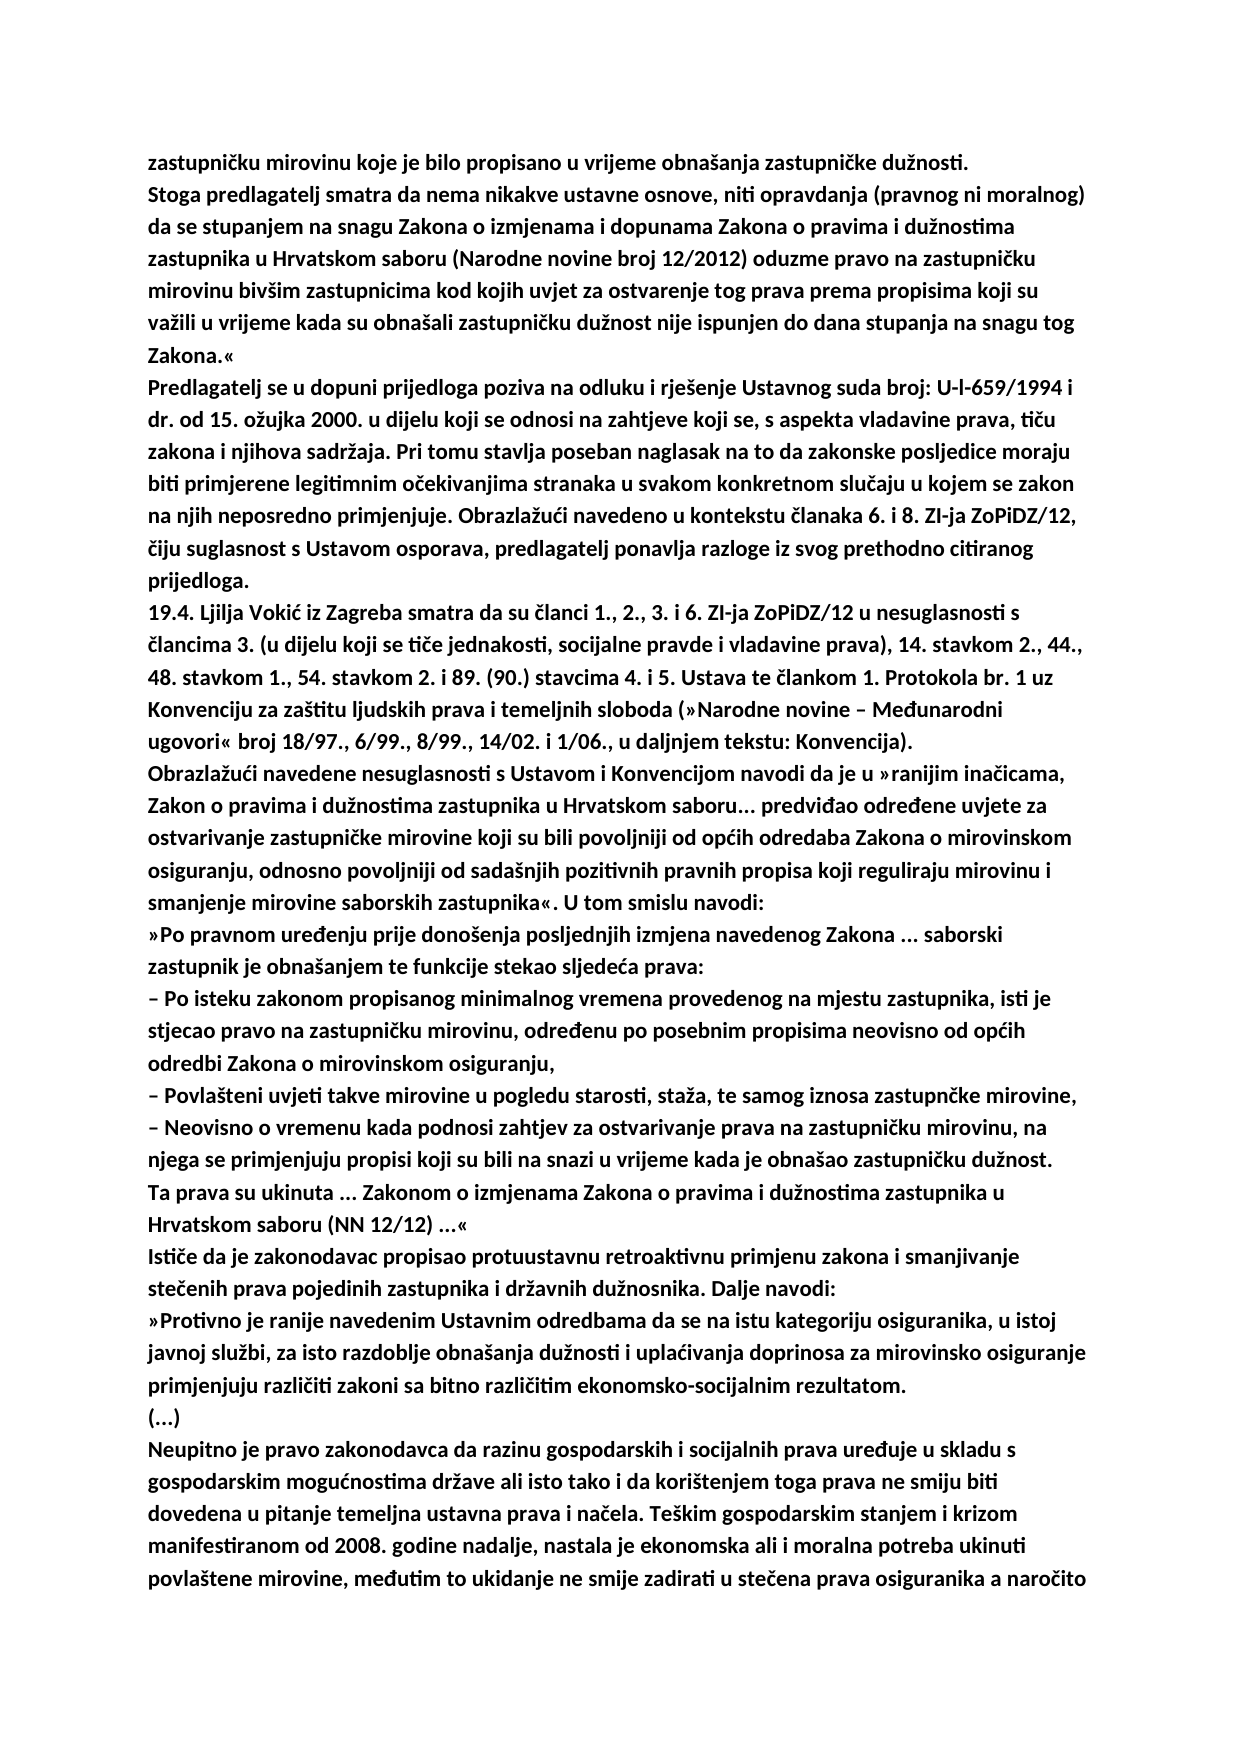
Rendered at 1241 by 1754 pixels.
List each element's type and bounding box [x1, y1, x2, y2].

text [148, 148, 1093, 1592]
